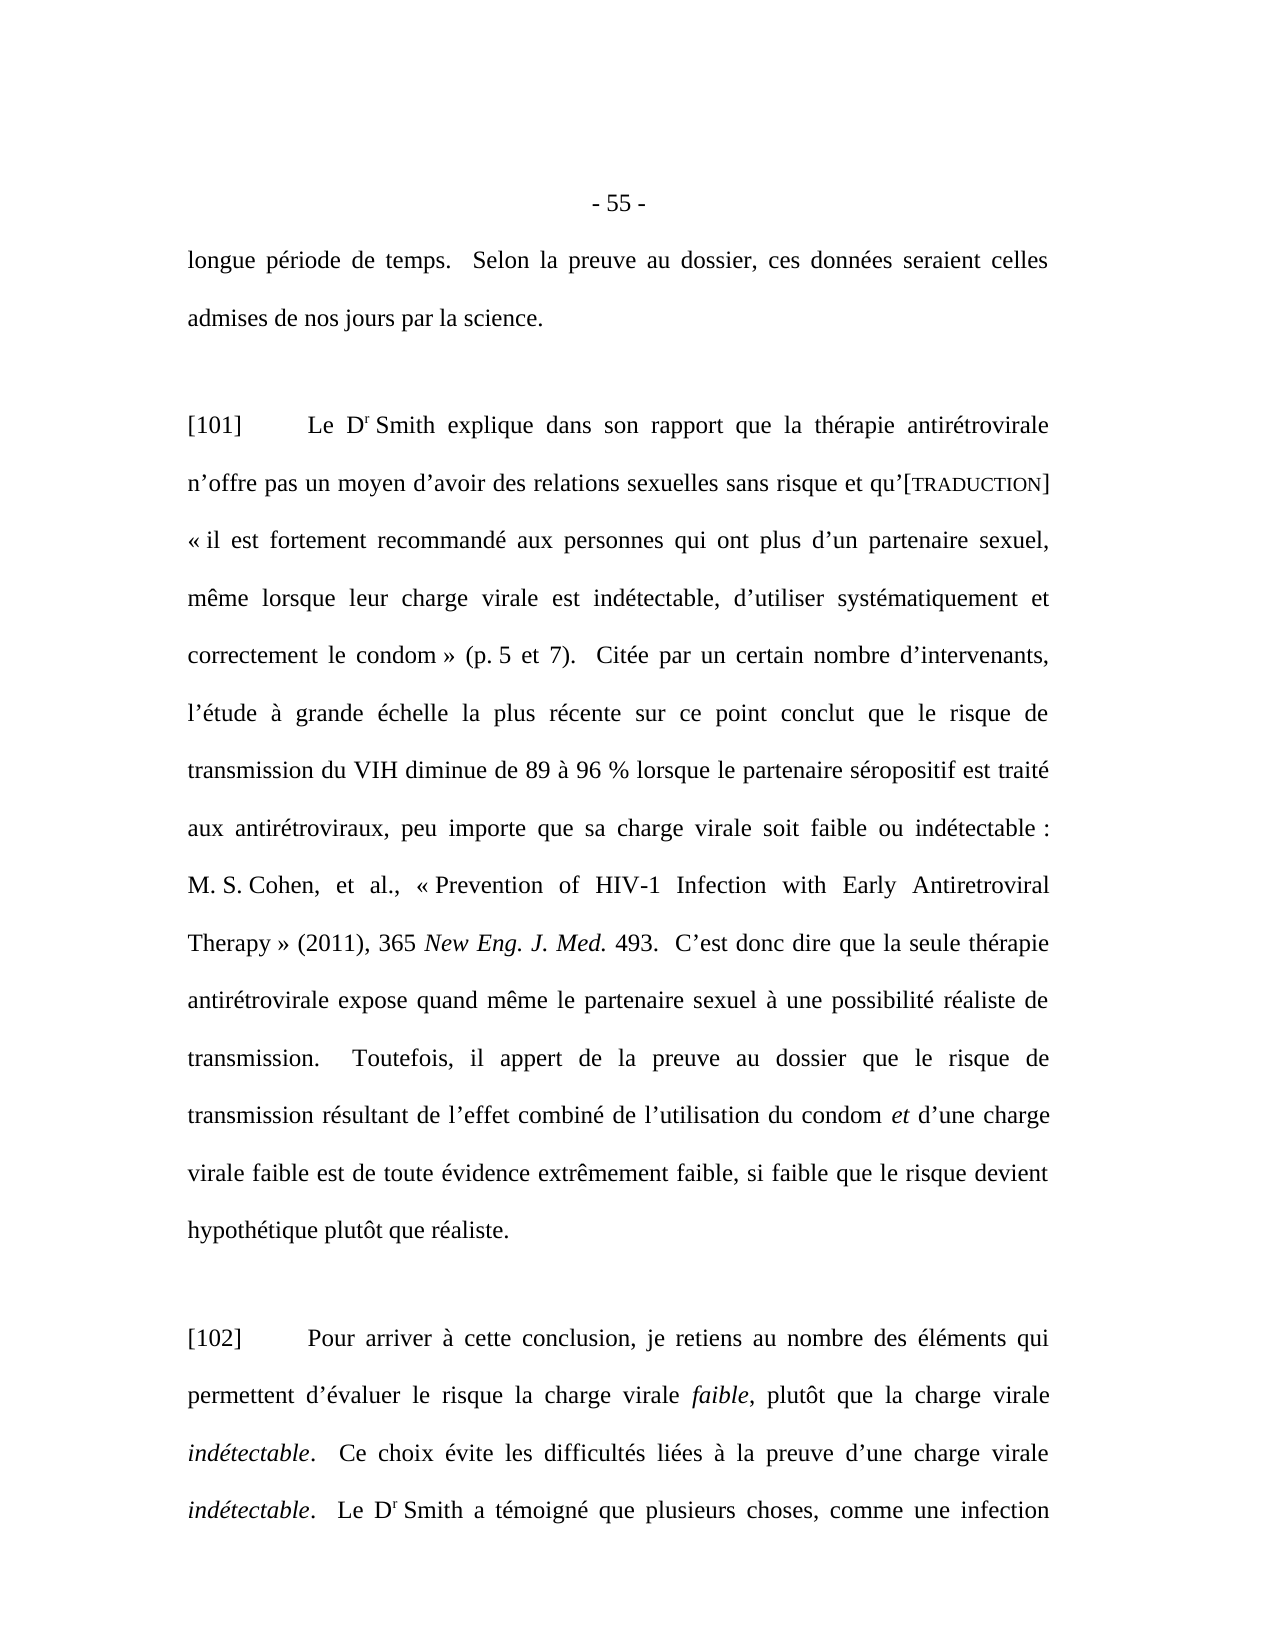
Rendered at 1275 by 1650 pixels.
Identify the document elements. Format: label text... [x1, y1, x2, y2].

text Le Dr Smith explique dans son rapport que la thérapie antirétrovirale n’offre pas un moyen d’avoir des relations sexuelles sans risque et qu’[traduction] « il est fortement recommandé aux personnes qui ont plus d’un partenaire sexuel, même lorsque leur charge virale est indétectable, d’utiliser systématiquement et correctement le condom » (p. 5 et 7). Citée par un certain nombre d’intervenants, l’étude à grande échelle la plus récente sur ce point conclut que le risque de transmission du VIH diminue de 89 à 96 % lorsque le partenaire séropositif est traité aux antirétroviraux, peu importe que sa charge virale soit faible ou indétectable : M. S. Cohen, et al., « Prevention of HIV-1 Infection with Early Antiretroviral Therapy » (2011), 365 New Eng. J. Med. 493. C’est donc dire que la seule thérapie antirétrovirale expose quand même le partenaire sexuel à une possibilité réaliste de transmission. Toutefois, il appert de la preuve au dossier que le risque de transmission résultant de l’effet combiné de l’utilisation du condom et d’une charge virale faible est de toute évidence extrêmement faible, si faible que le risque devient hypothétique plutôt que réaliste. [187, 410, 1050, 1244]
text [187, 1323, 1050, 1524]
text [187, 245, 1050, 331]
